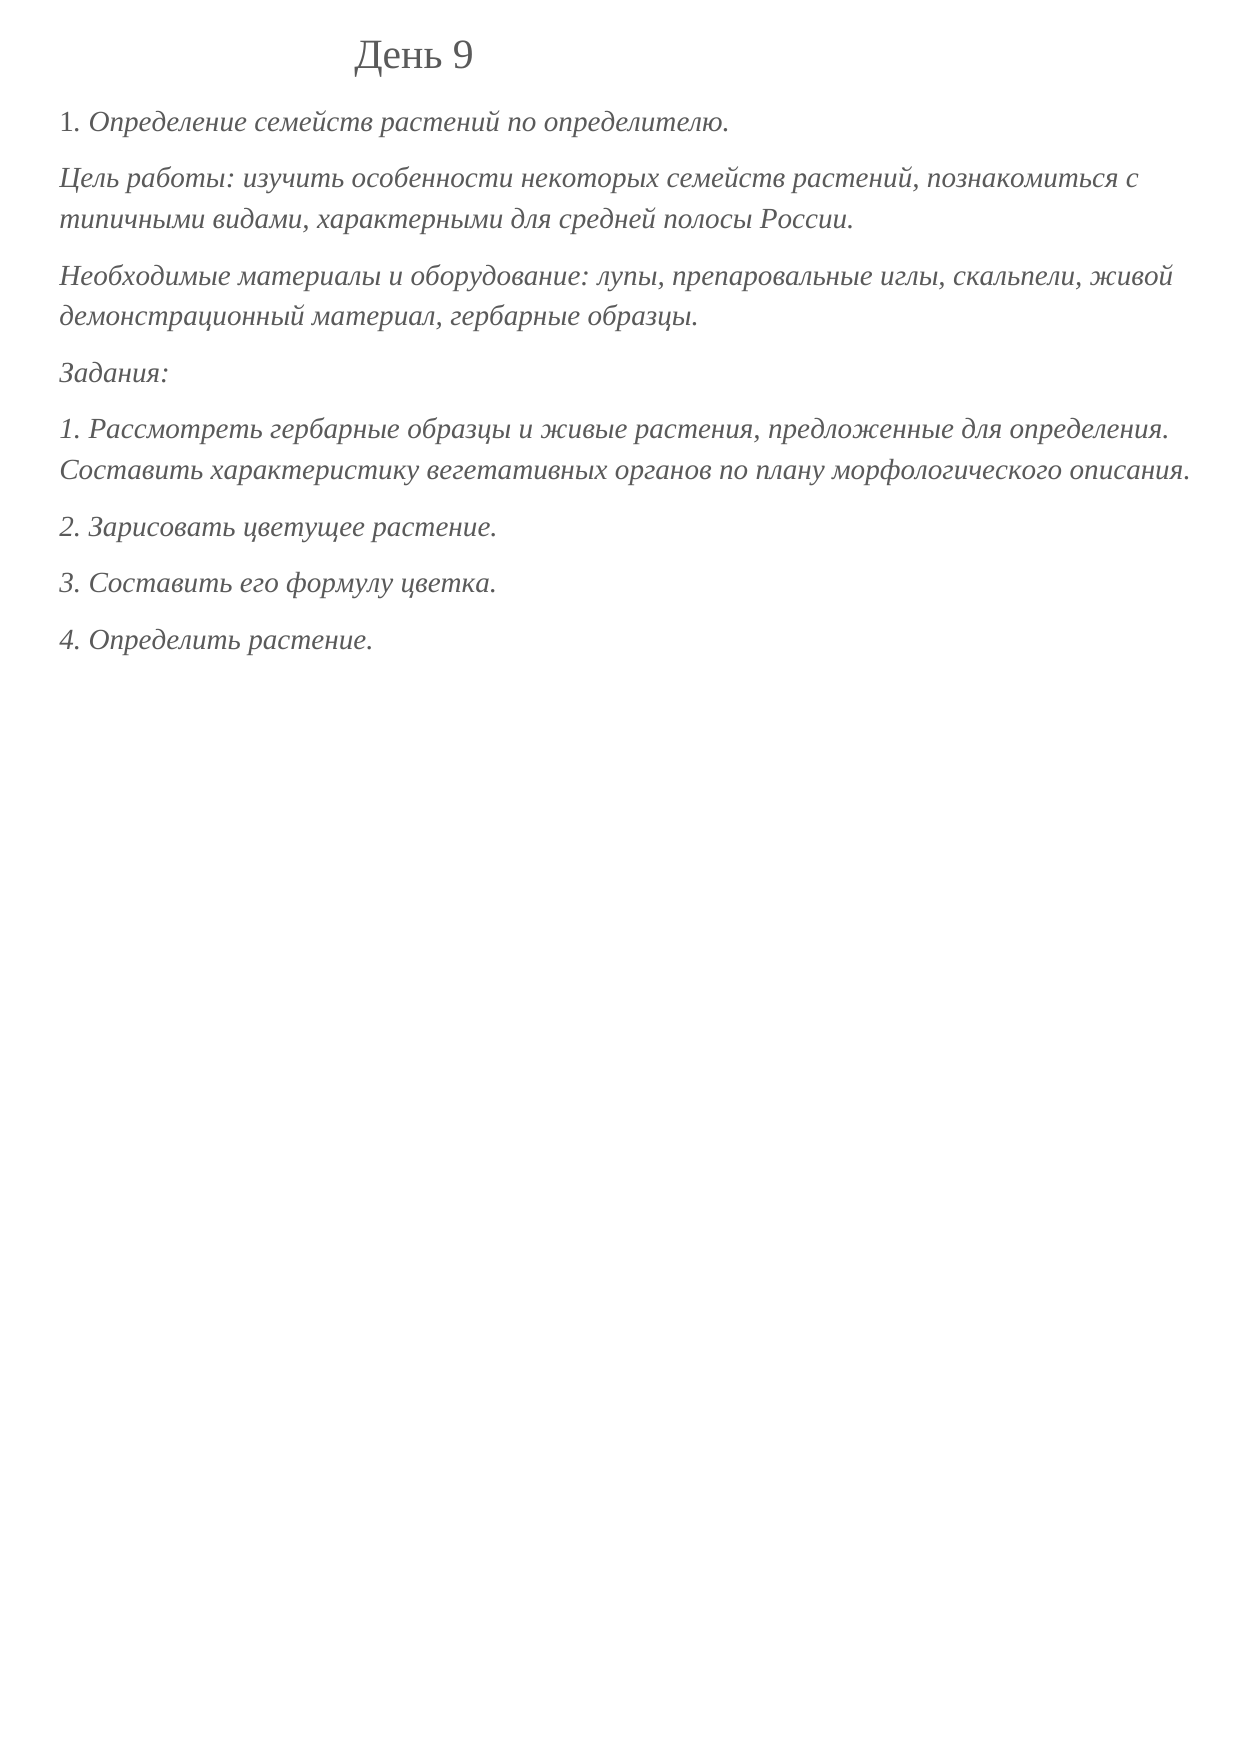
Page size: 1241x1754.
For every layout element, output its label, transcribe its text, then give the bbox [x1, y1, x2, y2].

text Цель работы: изучить особенности некоторых семейств растений, познакомиться с типичными видами, характерными для средней полосы России. [59, 161, 1211, 234]
text Задания: [59, 355, 1211, 388]
text 1. Определение семейств растений по определителю. [59, 104, 1211, 137]
text 4. Определить растение. [59, 622, 1211, 656]
text Необходимые материалы и оборудование: лупы, препаровальные иглы, скальпели, живой демонстрационный материал, гербарные образцы. [59, 258, 1211, 331]
text 2. Зарисовать цветущее растение. [59, 509, 1211, 542]
text 1. Рассмотреть гербарные образцы и живые растения, предложенные для определения. Составить характеристику вегетативных органов по плану морфологического описания. [59, 412, 1211, 485]
text 3. Составить его формулу цветка. [59, 566, 1211, 599]
text День 9 [284, 29, 1211, 77]
